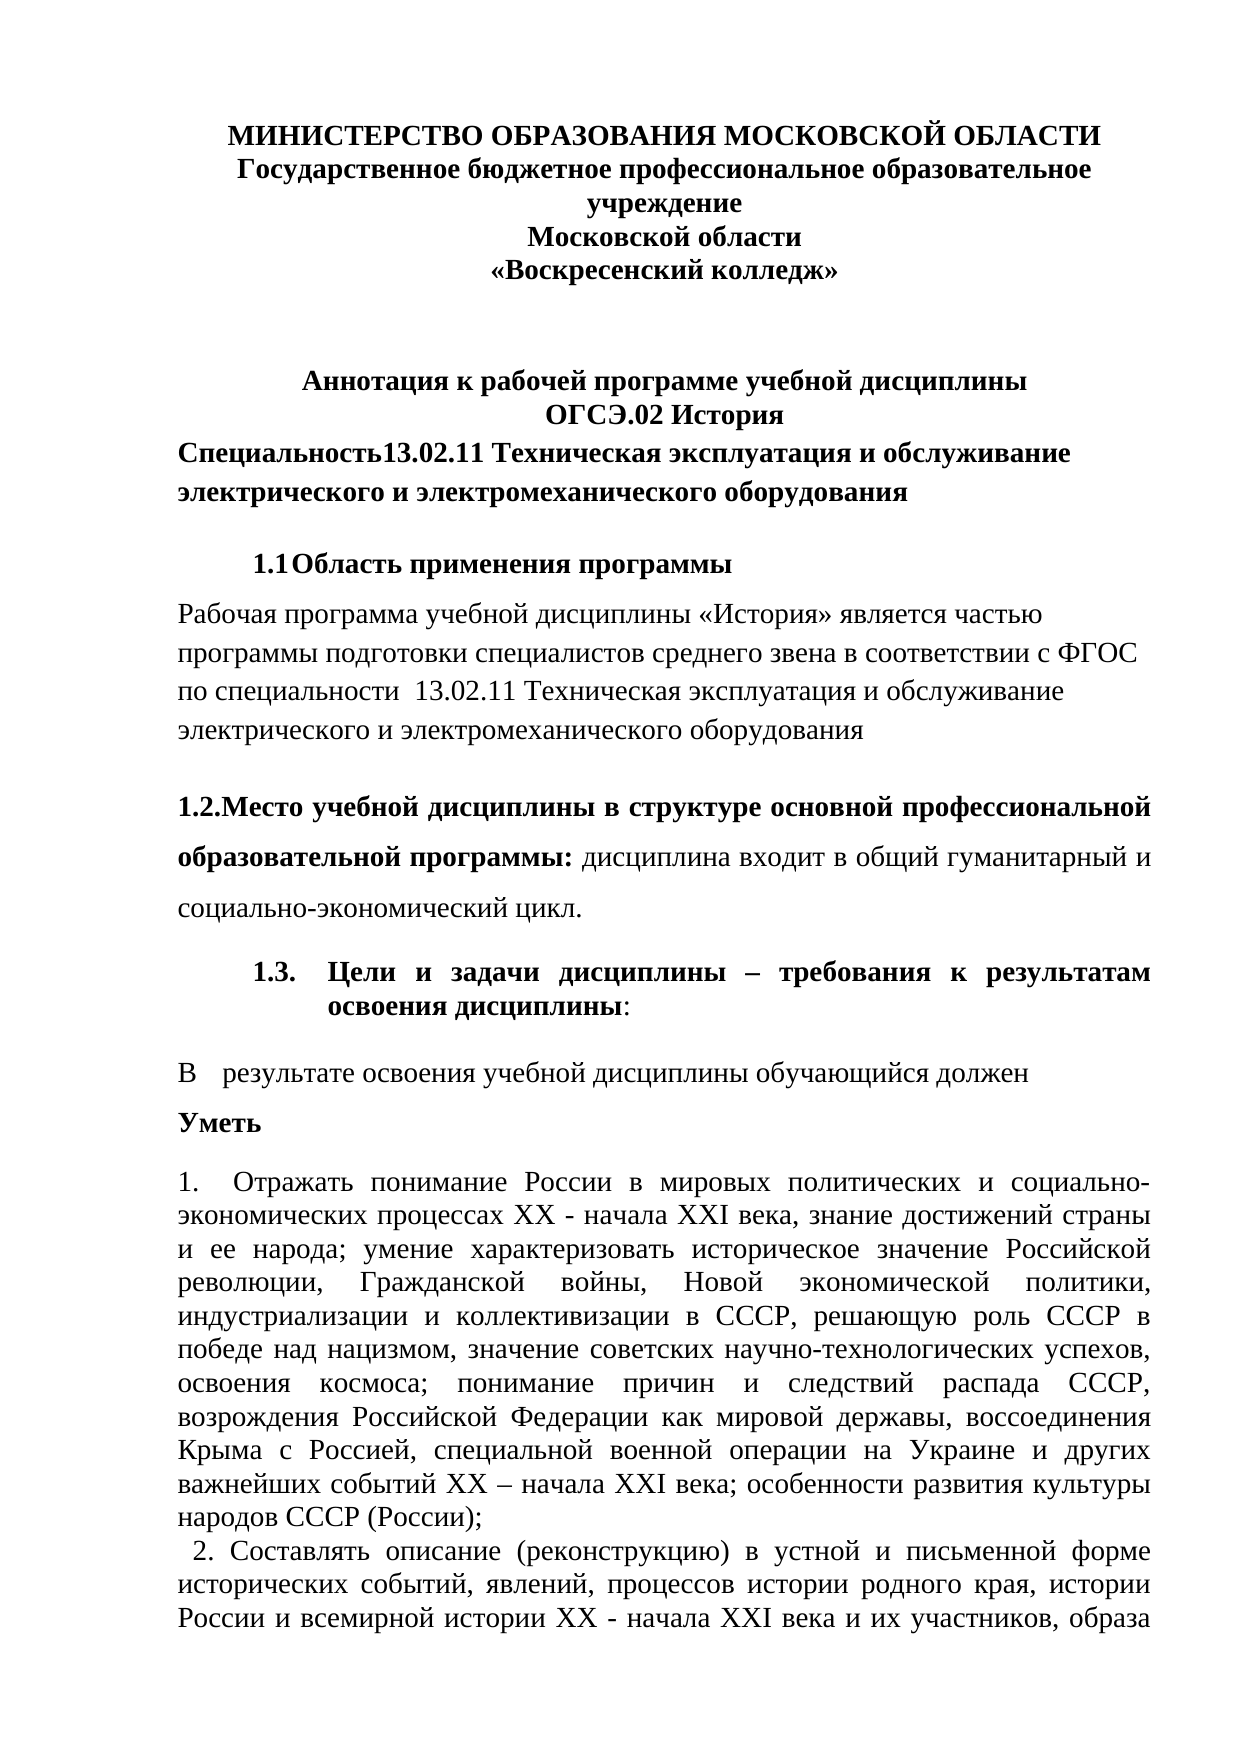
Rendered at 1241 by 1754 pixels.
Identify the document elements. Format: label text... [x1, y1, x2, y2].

text Аннотация к рабочей программе учебной дисциплины [177, 363, 1152, 397]
list Область применения программы [252, 546, 1152, 579]
text 1. Отражать понимание России в мировых политических и социально- экономических процессах XX - начала XXI века, знание достижений страны и ее народа; умение характеризовать историческое значение Российской революции, Гражданской войны, Новой экономической политики, индустриализации и коллективизации в СССР, решающую роль СССР в победе над нацизмом, значение советских научно-технологических успехов, освоения космоса; понимание причин и следствий распада СССР, возрождения Российской Федерации как мировой державы, воссоединения Крыма с Россией, специальной военной операции на Украине и других важнейших событий XX – начала XXI века; особенности развития культуры народов СССР (России); [177, 1164, 1152, 1533]
subtitle ОГСЭ.02 История [177, 397, 1152, 430]
text Государственное бюджетное профессиональное образовательное учреждение [177, 152, 1152, 219]
text 1.2.Место учебной дисциплины в структуре основной профессиональной образовательной программы: дисциплина входит в общий гуманитарный и социально-экономический цикл. [177, 789, 1152, 923]
subtitle Специальность13.02.11 Техническая эксплуатация и обслуживание электрического и электромеханического оборудования [177, 435, 1152, 507]
list результате освоения учебной дисциплины обучающийся должен [177, 1055, 1152, 1088]
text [177, 1533, 1152, 1633]
text Уметь [177, 1105, 1152, 1139]
subtitle Рабочая программа учебной дисциплины «История» является частью программы подготовки специалистов среднего звена в соответствии с ФГОС по специальности 13.02.11 Техническая эксплуатация и обслуживание электрического и электромеханического оборудования [177, 596, 1152, 746]
text «Воскресенский колледж» [177, 252, 1152, 286]
text МИНИСТЕРСТВО ОБРАЗОВАНИЯ МОСКОВСКОЙ ОБЛАСТИ [177, 118, 1152, 152]
text Московской области [177, 219, 1152, 252]
list Цели и задачи дисциплины – требования к результатам освоения дисциплины׃ [252, 954, 1152, 1021]
